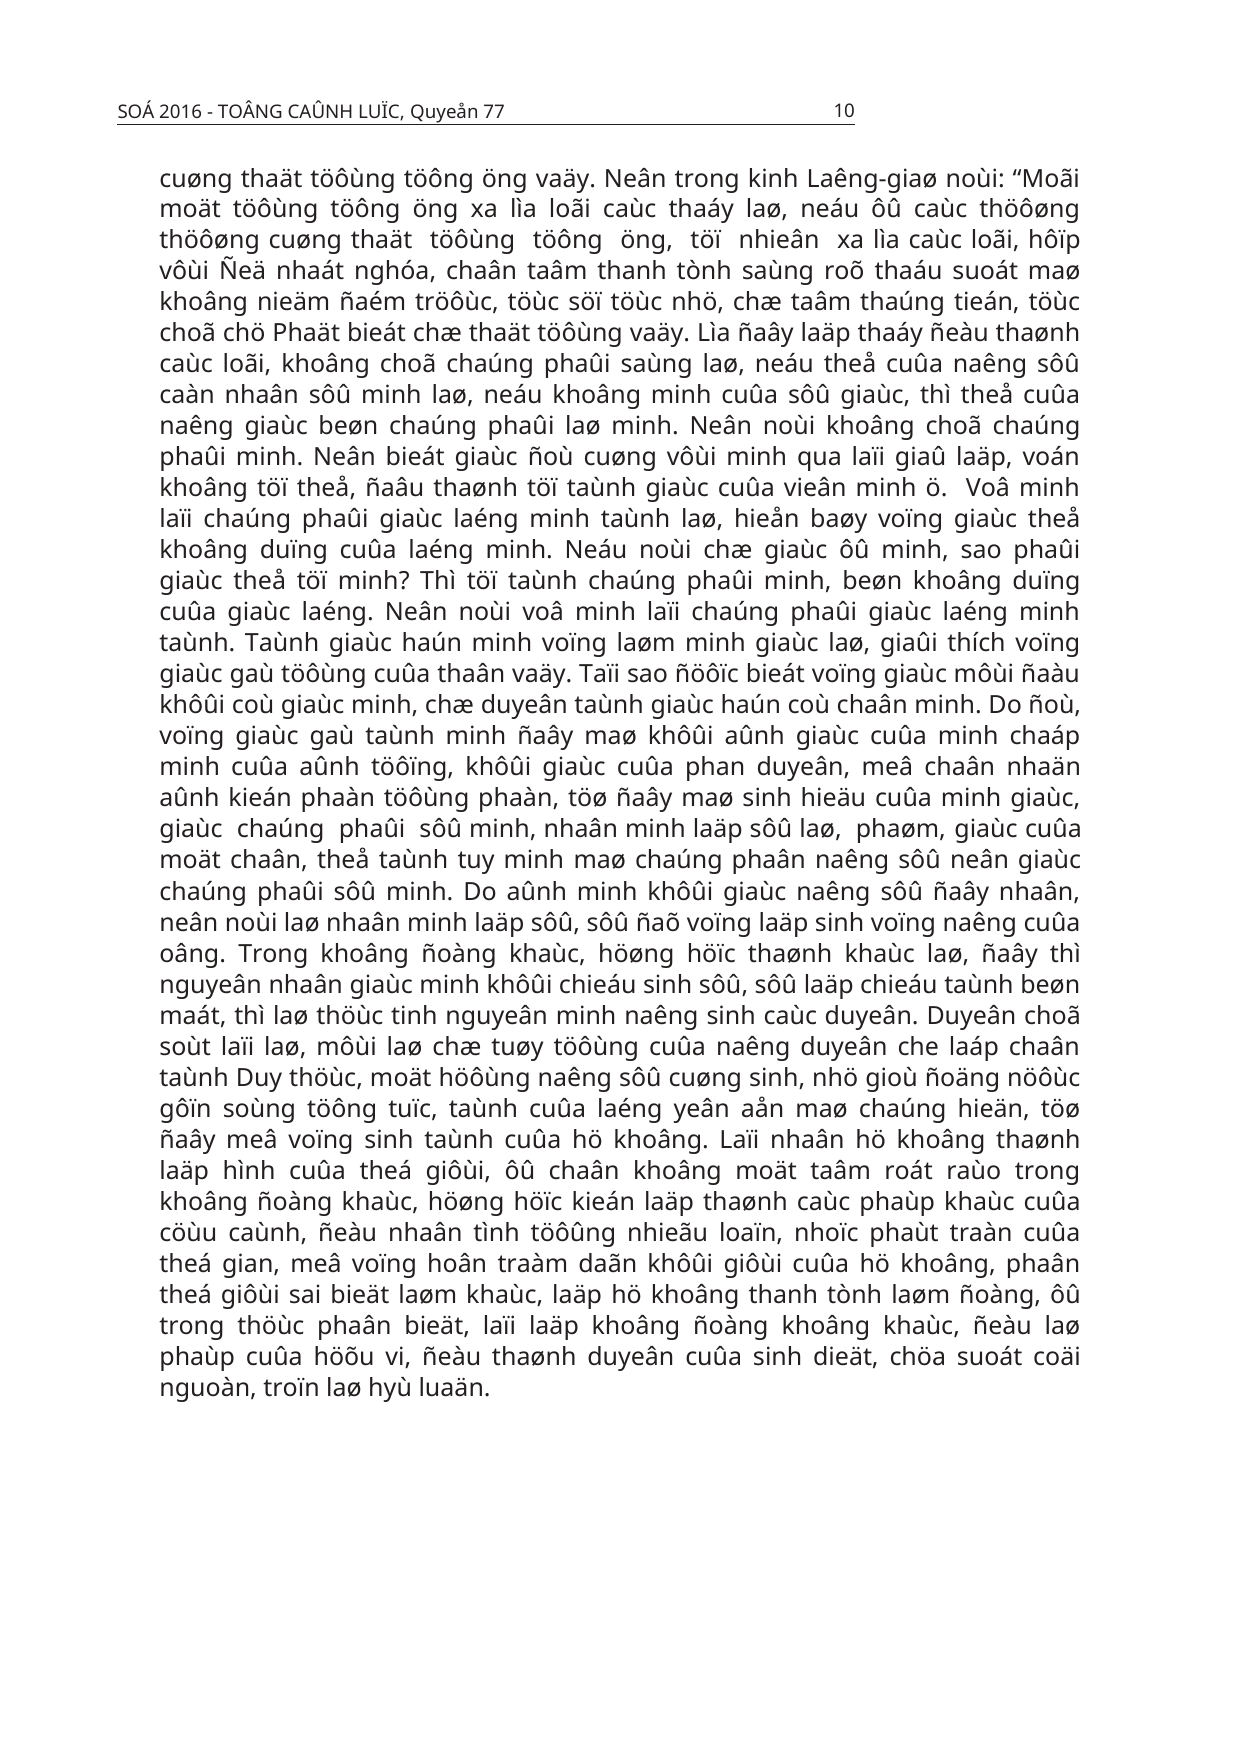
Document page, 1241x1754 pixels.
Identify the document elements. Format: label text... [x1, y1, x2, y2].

text SOÁ 2016 - TOÂNG CAÛNH LUÏC, Quyeån 77 10 [117, 97, 1092, 124]
text cuøng thaät töôùng töông öng vaäy. Neân trong kinh Laêng-giaø noùi: “Moãi moät töôùng töông öng xa lìa loãi caùc thaáy laø, neáu ôû caùc thöôøng thöôøng cuøng thaät töôùng töông öng, töï nhieân xa lìa caùc loãi, hôïp vôùi Ñeä nhaát nghóa, chaân taâm thanh tònh saùng roõ thaáu suoát maø khoâng nieäm ñaém tröôùc, töùc söï töùc nhö, chæ taâm thaúng tieán, töùc choã chö Phaät bieát chæ thaät töôùng vaäy. Lìa ñaây laäp thaáy ñeàu thaønh caùc loãi, khoâng choã chaúng phaûi saùng laø, neáu theå cuûa naêng sôû caàn nhaân sôû minh laø, neáu khoâng minh cuûa sôû giaùc, thì theå cuûa naêng giaùc beøn chaúng phaûi laø minh. Neân noùi khoâng choã chaúng phaûi minh. Neân bieát giaùc ñoù cuøng vôùi minh qua laïi giaû laäp, voán khoâng töï theå, ñaâu thaønh töï taùnh giaùc cuûa vieân minh ö. Voâ minh laïi chaúng phaûi giaùc laéng minh taùnh laø, hieån baøy voïng giaùc theå khoâng duïng cuûa laéng minh. Neáu noùi chæ giaùc ôû minh, sao phaûi giaùc theå töï minh? Thì töï taùnh chaúng phaûi minh, beøn khoâng duïng cuûa giaùc laéng. Neân noùi voâ minh laïi chaúng phaûi giaùc laéng minh taùnh. Taùnh giaùc haún minh voïng laøm minh giaùc laø, giaûi thích voïng giaùc gaù töôùng cuûa thaân vaäy. Taïi sao ñöôïc bieát voïng giaùc môùi ñaàu khôûi coù giaùc minh, chæ duyeân taùnh giaùc haún coù chaân minh. Do ñoù, voïng giaùc gaù taùnh minh ñaây maø khôûi aûnh giaùc cuûa minh chaáp minh cuûa aûnh töôïng, khôûi giaùc cuûa phan duyeân, meâ chaân nhaän aûnh kieán phaàn töôùng phaàn, töø ñaây maø sinh hieäu cuûa minh giaùc, giaùc chaúng phaûi sôû minh, nhaân minh laäp sôû laø, phaøm, giaùc cuûa moät chaân, theå taùnh tuy minh maø chaúng phaân naêng sôû neân giaùc chaúng phaûi sôû minh. Do aûnh minh khôûi giaùc naêng sôû ñaây nhaân, neân noùi laø nhaân minh laäp sôû, sôû ñaõ voïng laäp sinh voïng naêng cuûa oâng. Trong khoâng ñoàng khaùc, höøng höïc thaønh khaùc laø, ñaây thì nguyeân nhaân giaùc minh khôûi chieáu sinh sôû, sôû laäp chieáu taùnh beøn maát, thì laø thöùc tinh nguyeân minh naêng sinh caùc duyeân. Duyeân choã soùt laïi laø, môùi laø chæ tuøy töôùng cuûa naêng duyeân che laáp chaân taùnh Duy thöùc, moät höôùng naêng sôû cuøng sinh, nhö gioù ñoäng nöôùc gôïn soùng töông tuïc, taùnh cuûa laéng yeân aån maø chaúng hieän, töø ñaây meâ voïng sinh taùnh cuûa hö khoâng. Laïi nhaân hö khoâng thaønh laäp hình cuûa theá giôùi, ôû chaân khoâng moät taâm roát raùo trong khoâng ñoàng khaùc, höøng höïc kieán laäp thaønh caùc phaùp khaùc cuûa cöùu caùnh, ñeàu nhaân tình töôûng nhieãu loaïn, nhoïc phaùt traàn cuûa theá gian, meâ voïng hoân traàm daãn khôûi giôùi cuûa hö khoâng, phaân theá giôùi sai bieät laøm khaùc, laäp hö khoâng thanh tònh laøm ñoàng, ôû trong thöùc phaân bieät, laïi laäp khoâng ñoàng khoâng khaùc, ñeàu laø phaùp cuûa höõu vi, ñeàu thaønh duyeân cuûa sinh dieät, chöa suoát coäi nguoàn, troïn laø hyù luaän. [159, 162, 1082, 1404]
